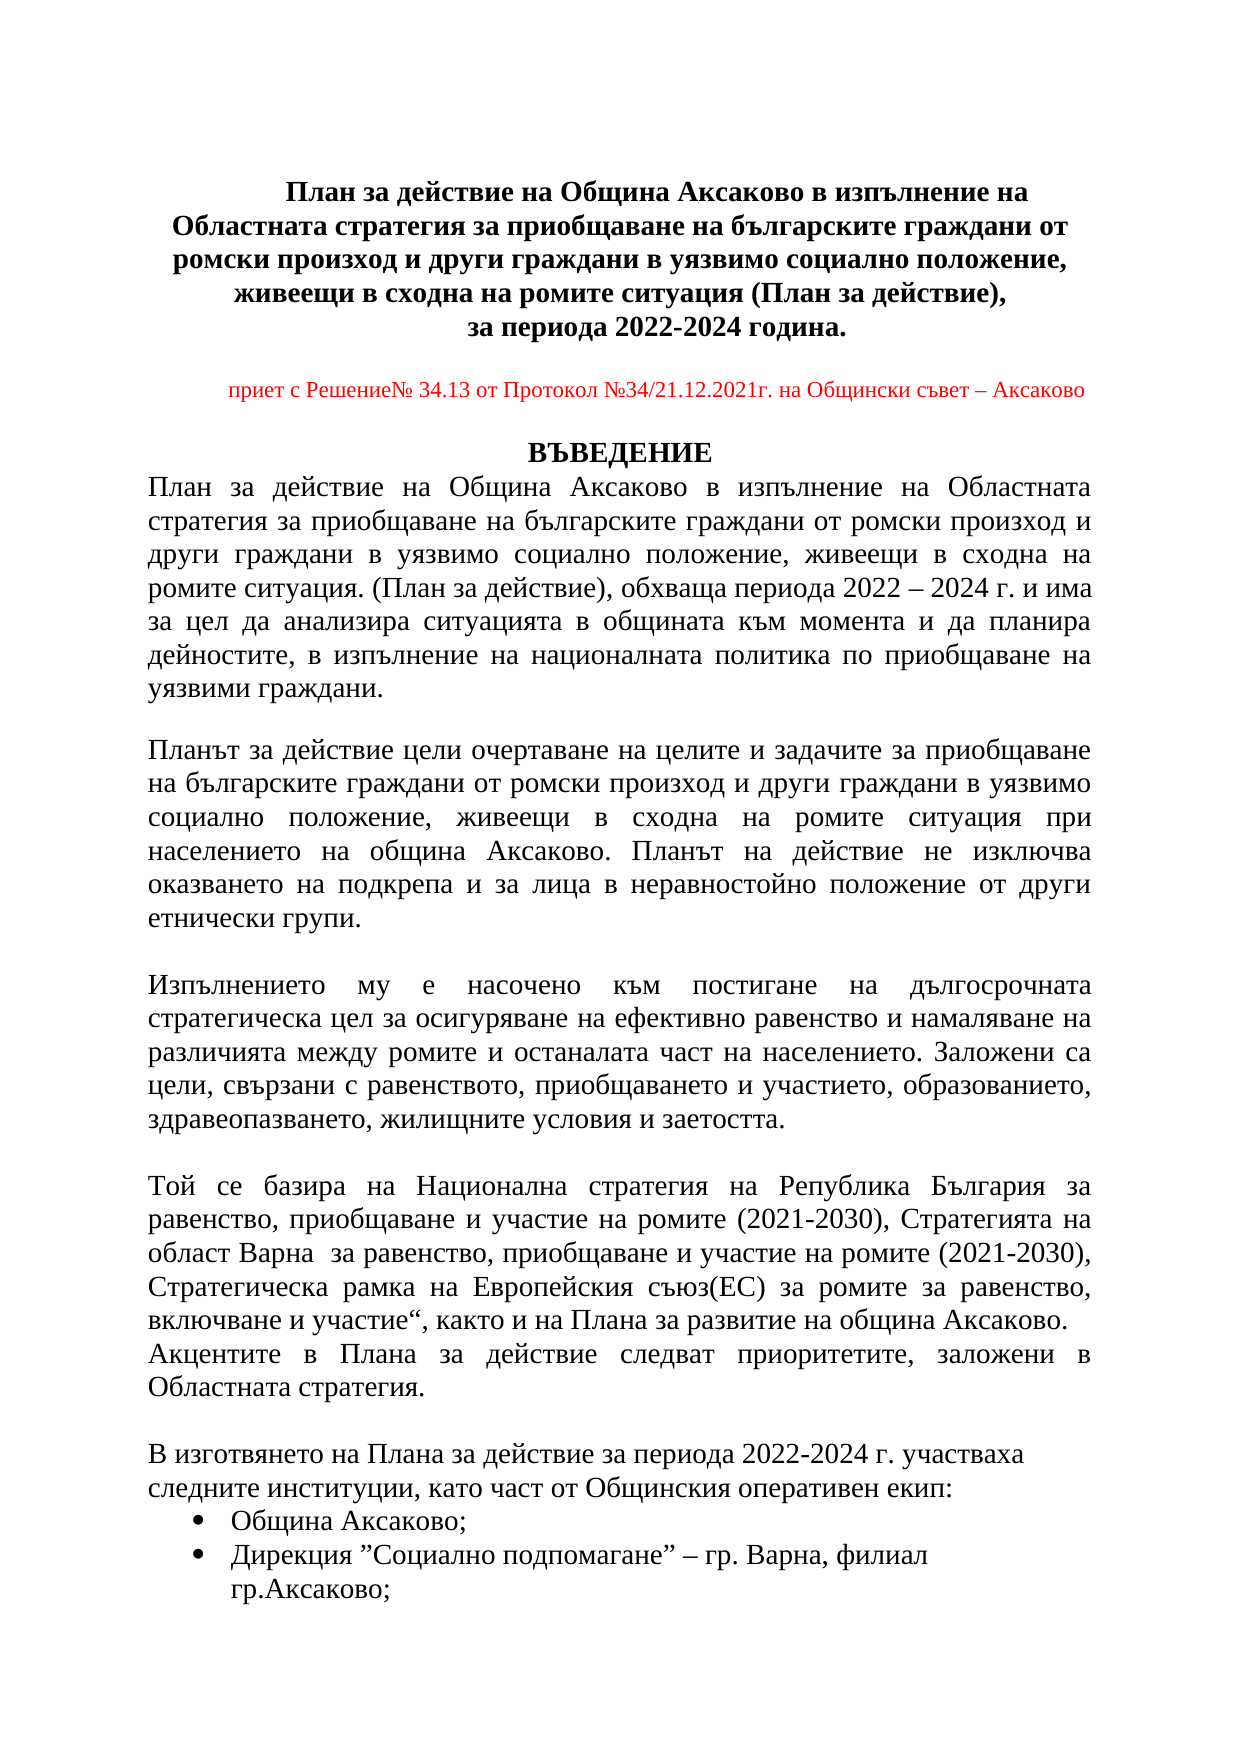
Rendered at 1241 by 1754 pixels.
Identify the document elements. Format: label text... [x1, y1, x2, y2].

text Той се базира на Национална стратегия на Република България за равенство, приобщаване и участие на ромите (2021-2030), Стратегията на област Варна за равенство, приобщаване и участие на ромите (2021-2030), Стратегическа рамка на Европейския съюз(ЕС) за ромите за равенство, включване и участие“, както и на Плана за развитие на община Аксаково. [148, 1168, 1092, 1336]
text Изпълнението му е насочено към постигане на дългосрочната стратегическа цел за осигуряване на ефективно равенство и намаляване на различията между ромите и останалата част на населението. Заложени са цели, свързани с равенството, приобщаването и участието, образованието, здравеопазването, жилищните условия и заетостта. [148, 967, 1092, 1134]
list Община Аксаково; [193, 1503, 1092, 1537]
text приет с Решение№ 34.13 от Протокол №34/21.12.2021г. на Общински съвет – Аксаково [148, 376, 1092, 402]
text В изготвянето на Плана за действие за периода 2022-2024 г. участваха следните институции, като част от Общинския оперативен екип: [148, 1436, 1092, 1503]
text Планът за действие цели очертаване на целите и задачите за приобщаване на българските граждани от ромски произход и други граждани в уязвимо социално положение, живеещи в сходна на ромите ситуация при населението на община Аксаково. Планът на действие не изключва оказването на подкрепа и за лица в неравностойно положение от други етнически групи. [148, 732, 1092, 933]
text План за действие на Община Аксаково в изпълнение на Областната стратегия за приобщаване на българските граждани от ромски произход и други граждани в уязвимо социално положение, живеещи в сходна на ромите ситуация. (План за действие), обхваща периода 2022 – 2024 г. и има за цел да анализира ситуацията в общината към момента и да планира дейностите, в изпълнение на националната политика по приобщаване на уязвими граждани. [148, 469, 1092, 704]
text за периода 2022-2024 година. [148, 309, 1092, 342]
list Дирекция ”Социално подпомагане” – гр. Варна, филиал гр.Аксаково; [193, 1537, 1092, 1604]
text ВЪВЕДЕНИЕ [148, 436, 1092, 469]
text Акцентите в Плана за действие следват приоритетите, заложени в Областната стратегия. [148, 1336, 1092, 1403]
text План за действие на Община Аксаково в изпълнение на Областната стратегия за приобщаване на българските граждани от ромски произход и други граждани в уязвимо социално положение, живеещи в сходна на ромите ситуация (План за действие), [148, 174, 1092, 309]
